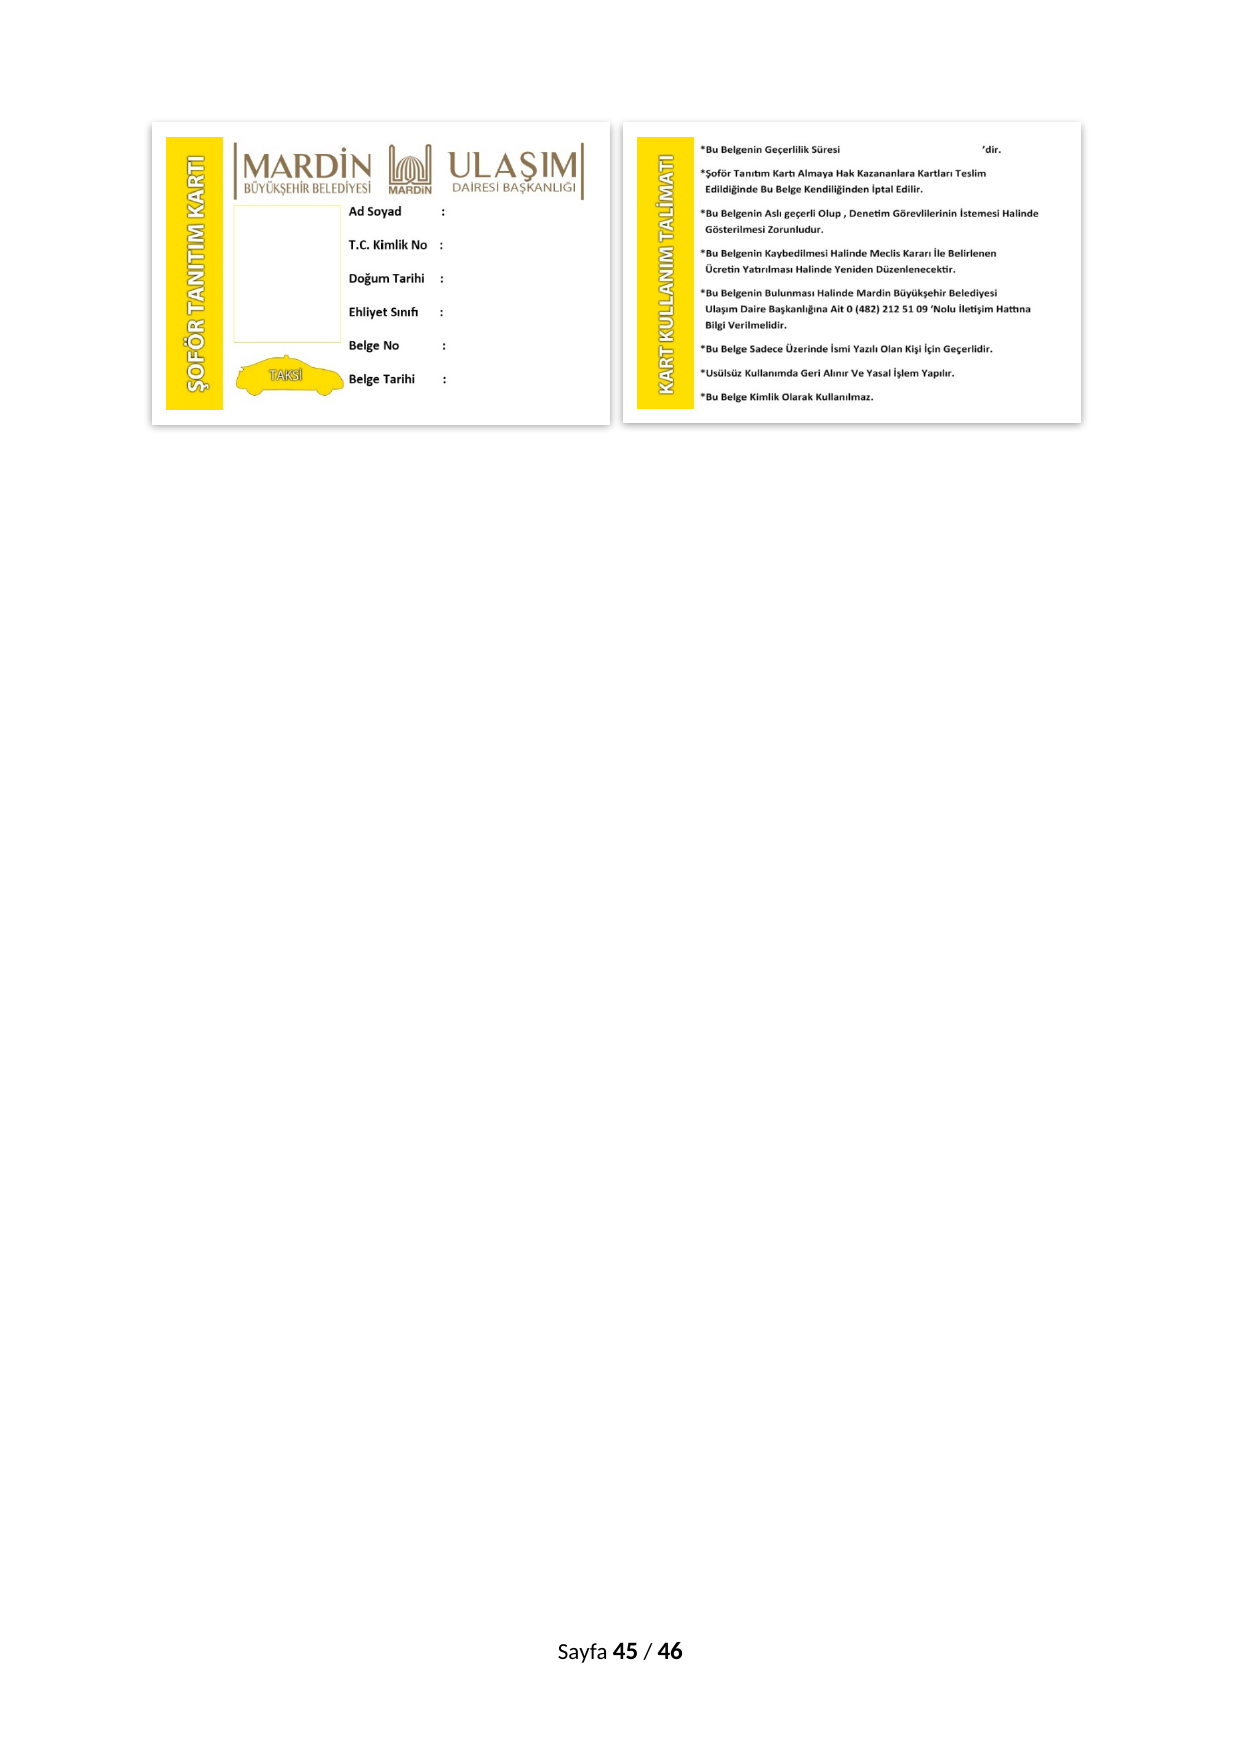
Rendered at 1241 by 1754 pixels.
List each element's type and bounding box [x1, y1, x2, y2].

picture [166, 137, 596, 410]
picture [637, 137, 1067, 409]
